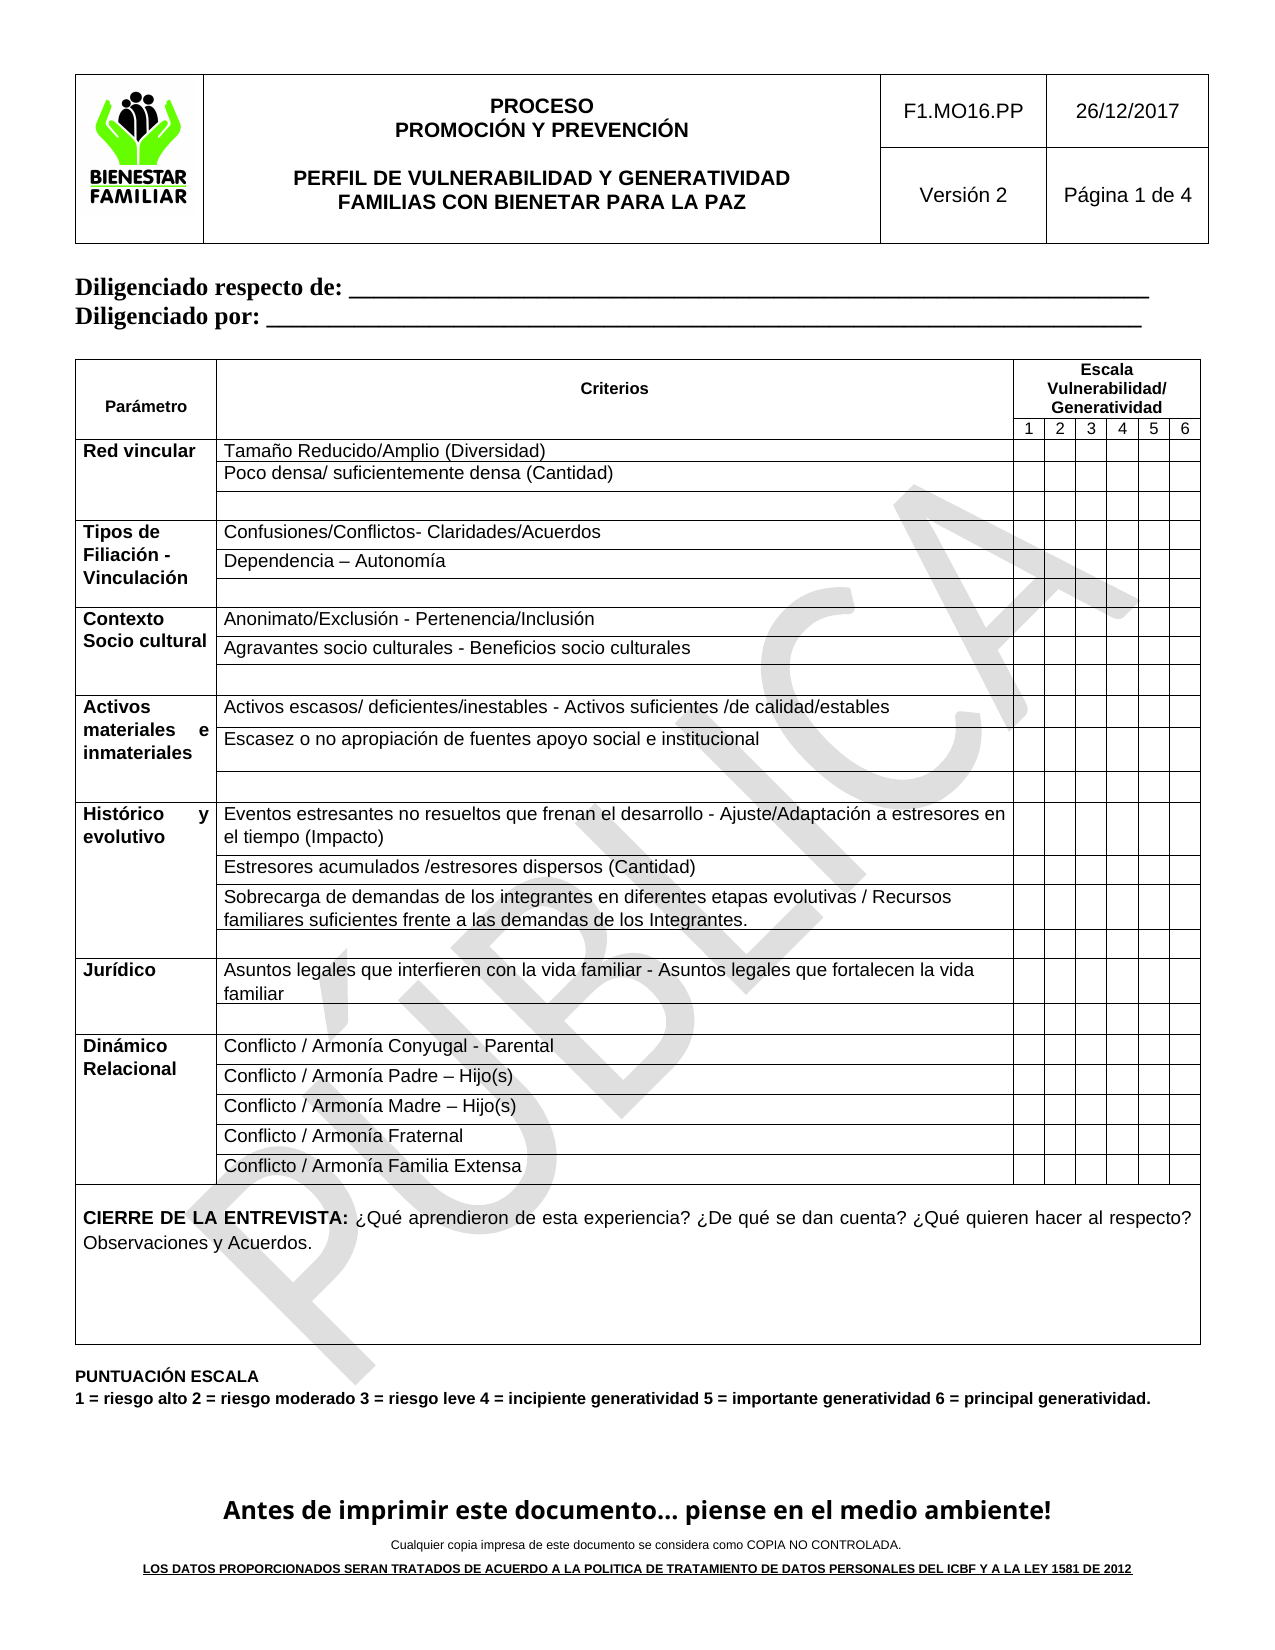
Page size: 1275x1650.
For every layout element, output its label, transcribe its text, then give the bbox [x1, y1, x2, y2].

table_cell [1014, 1095, 1044, 1124]
table_cell Conflicto / Armonía Padre – Hijo(s) [217, 1065, 1013, 1094]
table_cell [1076, 1065, 1106, 1094]
table_cell [1107, 1004, 1138, 1033]
table_cell [1170, 803, 1200, 854]
table_cell [1170, 1095, 1200, 1124]
table_cell [1139, 637, 1169, 664]
table_cell [1076, 462, 1106, 491]
table_cell [217, 492, 1013, 519]
table_cell [1139, 608, 1169, 636]
table_cell [1045, 772, 1075, 802]
table_cell [1139, 696, 1169, 727]
table_cell [1045, 521, 1075, 548]
table_cell [1045, 1035, 1075, 1063]
table_cell [1139, 1125, 1169, 1154]
table_cell [1139, 885, 1169, 929]
table_cell [1014, 930, 1044, 958]
table_cell [1076, 492, 1106, 519]
table_cell 3 [1076, 419, 1106, 439]
table_cell [1076, 772, 1106, 802]
table_cell [1139, 930, 1169, 958]
table_cell Eventos estresantes no resueltos que frenan el desarrollo - Ajuste/Adaptación a estresores en el tiempo (Impacto) [217, 803, 1013, 854]
table_cell [1045, 492, 1075, 519]
table_cell [1139, 1095, 1169, 1124]
table_cell [1170, 696, 1200, 727]
table_cell [1170, 885, 1200, 929]
table_cell [1139, 1065, 1169, 1094]
table_cell [1014, 803, 1044, 854]
table_cell [1014, 1035, 1044, 1063]
table_cell [1045, 1155, 1075, 1184]
table_cell [1170, 930, 1200, 958]
table_cell [1170, 959, 1200, 1003]
table_cell [1076, 1095, 1106, 1124]
table_cell [217, 772, 1013, 802]
table_cell Escasez o no apropiación de fuentes apoyo social e institucional Suficiencia y apropiación de fuentes de apoyo social e institucional [217, 728, 1013, 771]
table_cell Conflicto / Armonía Conyugal - Parental [217, 1035, 1013, 1063]
table_cell [1014, 696, 1044, 727]
table_cell [1076, 637, 1106, 664]
table_cell [1014, 959, 1044, 1003]
table_cell [1139, 492, 1169, 519]
table_cell [1014, 492, 1044, 519]
table_cell [1045, 550, 1075, 578]
table_cell [1076, 696, 1106, 727]
table_cell [1014, 608, 1044, 636]
table_cell [1045, 930, 1075, 958]
table_cell [1076, 1004, 1106, 1033]
table_cell Conflicto / Armonía Familia Extensa [217, 1155, 1013, 1184]
table_cell [1014, 856, 1044, 884]
table_cell 2 [1045, 419, 1075, 439]
list 1 = riesgo alto 2 = riesgo moderado 3 = riesgo leve 4 = incipiente generatividad 5 = importante generatividad 6 = principal generatividad. [0, 1389, 1200, 1408]
table_cell [1170, 550, 1200, 578]
table_cell [1170, 492, 1200, 519]
table_cell [1076, 521, 1106, 548]
table_cell [1170, 637, 1200, 664]
table_cell Red vincular [76, 440, 216, 519]
table_cell [1076, 579, 1106, 607]
table_cell [1107, 492, 1138, 519]
table_cell [1107, 856, 1138, 884]
table_cell [1076, 885, 1106, 929]
table_cell [1045, 1095, 1075, 1124]
table_cell [1014, 1125, 1044, 1154]
table_cell CIERRE DE LA ENTREVISTA: ¿Qué aprendieron de esta experiencia? ¿De qué se dan cuenta? ¿Qué quieren hacer al respecto? Observaciones y Acuerdos. [76, 1185, 1200, 1344]
table_cell Jurídico [76, 959, 216, 1033]
table_cell [1045, 856, 1075, 884]
table_cell [1107, 959, 1138, 1003]
list PUNTUACIÓN ESCALA [75, 1367, 1200, 1386]
table_cell [1170, 1065, 1200, 1094]
table_cell [1045, 885, 1075, 929]
table_cell [1170, 1125, 1200, 1154]
table_cell [1014, 1155, 1044, 1184]
table_cell [1076, 1125, 1106, 1154]
table_cell [1170, 728, 1200, 771]
table_cell [1014, 521, 1044, 548]
table_cell [1170, 440, 1200, 461]
table_cell [1076, 1035, 1106, 1063]
table_cell [1076, 608, 1106, 636]
table_cell [1107, 772, 1138, 802]
table_cell [1014, 550, 1044, 578]
table_cell Conflicto / Armonía Madre – Hijo(s) [217, 1095, 1013, 1124]
table_cell [1014, 440, 1044, 461]
table_cell Dinámico Relacional [76, 1035, 216, 1184]
table_cell [1139, 440, 1169, 461]
table_cell [1170, 1004, 1200, 1033]
table_cell [1107, 521, 1138, 548]
table_cell [1170, 1035, 1200, 1063]
table_cell [1076, 665, 1106, 694]
table_cell [1170, 521, 1200, 548]
table_cell [1045, 462, 1075, 491]
table_cell [1107, 696, 1138, 727]
table_cell [1045, 608, 1075, 636]
table_cell Tipos de Filiación - Vinculación [76, 521, 216, 607]
table_cell Agravantes socio culturales - Beneficios socio culturales [217, 637, 1013, 664]
text Diligenciado respecto de: ________________________________________________________________ [75, 272, 1200, 301]
picture [81, 78, 196, 215]
table_header Escala Vulnerabilidad/ Generatividad [1014, 360, 1200, 418]
table_cell [1045, 665, 1075, 694]
table_cell [1170, 1155, 1200, 1184]
table_cell [1170, 856, 1200, 884]
table_cell [1014, 885, 1044, 929]
table_cell Dependencia – Autonomía [217, 550, 1013, 578]
table_cell [1076, 728, 1106, 771]
table_cell Activos escasos/ deficientes/inestables - Activos suficientes /de calidad/estables [217, 696, 1013, 727]
table_cell [1014, 1004, 1044, 1033]
table_cell [1076, 440, 1106, 461]
table_cell [1014, 772, 1044, 802]
table_cell [1139, 1035, 1169, 1063]
table_cell [1014, 462, 1044, 491]
table_cell Conflicto / Armonía Fraternal [217, 1125, 1013, 1154]
table_cell [1107, 1095, 1138, 1124]
table_cell Histórico y evolutivo [76, 803, 216, 958]
table_cell [1107, 608, 1138, 636]
table_cell [1107, 803, 1138, 854]
table_cell [1139, 665, 1169, 694]
table_cell [1139, 772, 1169, 802]
table_cell [1045, 728, 1075, 771]
table_cell [1045, 959, 1075, 1003]
table_cell [1014, 1065, 1044, 1094]
table_cell Poco densa/ suficientemente densa (Cantidad) [217, 462, 1013, 491]
table_cell Sobrecarga de demandas de los integrantes en diferentes etapas evolutivas / Recursos familiares suficientes frente a las demandas de los Integrantes. [217, 885, 1013, 929]
table_cell [1107, 1155, 1138, 1184]
table_cell [1076, 959, 1106, 1003]
table_cell 6 [1170, 419, 1200, 439]
table_cell [1076, 803, 1106, 854]
table_cell [1107, 930, 1138, 958]
table_cell [1107, 728, 1138, 771]
table_cell [1076, 930, 1106, 958]
table_cell [1045, 1065, 1075, 1094]
table_cell [1170, 772, 1200, 802]
table_cell [1045, 803, 1075, 854]
table_cell [1107, 462, 1138, 491]
table_cell [1045, 1125, 1075, 1154]
table_cell [1045, 637, 1075, 664]
text Diligenciado por: ______________________________________________________________________ [75, 301, 1200, 330]
table_cell [1139, 462, 1169, 491]
table_cell [1045, 440, 1075, 461]
table_header Parámetro [76, 360, 216, 439]
table_cell Confusiones/Conflictos- Claridades/Acuerdos [217, 521, 1013, 548]
table_cell Tamaño Reducido/Amplio (Diversidad) [217, 440, 1013, 461]
table_cell [1170, 608, 1200, 636]
table_cell [1107, 440, 1138, 461]
table_cell [1139, 803, 1169, 854]
table_cell [1107, 579, 1138, 607]
table_cell [1014, 579, 1044, 607]
table_cell Anonimato/Exclusión - Pertenencia/Inclusión [217, 608, 1013, 636]
table_cell [1076, 856, 1106, 884]
table_cell [1045, 1004, 1075, 1033]
table_cell [1139, 959, 1169, 1003]
table_cell [1045, 696, 1075, 727]
table_cell [1139, 521, 1169, 548]
table_cell [217, 1004, 1013, 1033]
table_cell [1014, 637, 1044, 664]
table_cell [1139, 550, 1169, 578]
table_cell [1170, 462, 1200, 491]
table_cell 1 [1014, 419, 1044, 439]
table_cell [1139, 1155, 1169, 1184]
table_cell Asuntos legales que interfieren con la vida familiar - Asuntos legales que fortalecen la vida familiar [217, 959, 1013, 1003]
table_cell [1139, 856, 1169, 884]
table_cell [217, 930, 1013, 958]
table_cell [1014, 728, 1044, 771]
table_cell [1107, 1035, 1138, 1063]
table_cell Contexto Socio cultural [76, 608, 216, 694]
table_cell [1107, 1065, 1138, 1094]
table_cell [217, 579, 1013, 607]
table_cell Estresores acumulados /estresores dispersos (Cantidad) [217, 856, 1013, 884]
table_cell [1014, 665, 1044, 694]
table_cell [1045, 579, 1075, 607]
table_cell [1076, 1155, 1106, 1184]
table_cell Activos materiales e inmateriales [76, 696, 216, 802]
table_cell [1107, 637, 1138, 664]
table_cell [1170, 579, 1200, 607]
table_cell 4 [1107, 419, 1138, 439]
table_cell [1139, 1004, 1169, 1033]
table_cell [1139, 728, 1169, 771]
table_cell [1139, 579, 1169, 607]
table_cell [1107, 550, 1138, 578]
table_cell [1107, 665, 1138, 694]
table_cell 5 [1139, 419, 1169, 439]
table_cell [1170, 665, 1200, 694]
table_cell [1107, 885, 1138, 929]
table_cell [1107, 1125, 1138, 1154]
table_cell [217, 665, 1013, 694]
table_header Criterios [217, 360, 1013, 439]
table_cell [1076, 550, 1106, 578]
